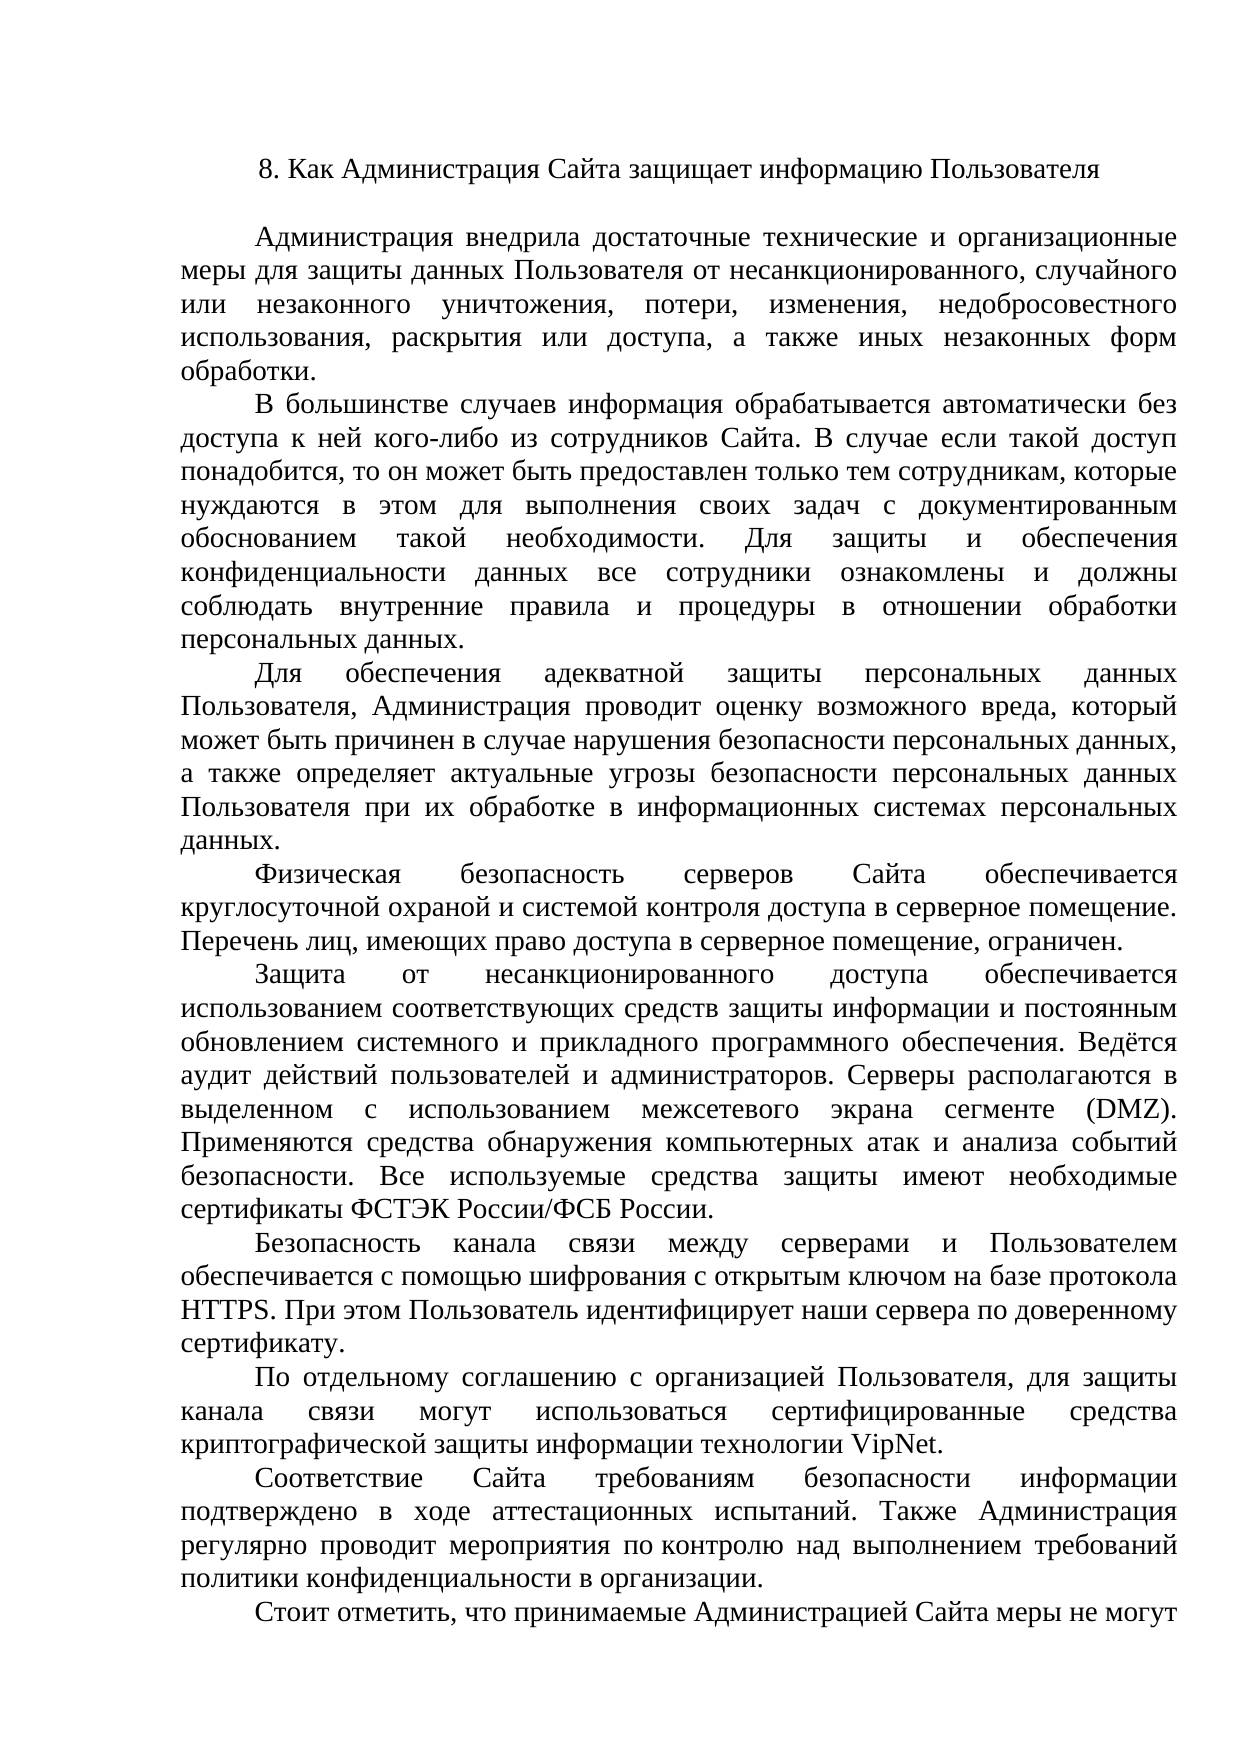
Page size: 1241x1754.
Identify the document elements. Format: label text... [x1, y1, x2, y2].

text Физическая безопасность серверов Сайта обеспечивается круглосуточной охраной и системой контроля доступа в серверное помещение. Перечень лиц, имеющих право доступа в серверное помещение, ограничен. [180, 856, 1178, 957]
text Безопасность канала связи между серверами и Пользователем обеспечивается с помощью шифрования с открытым ключом на базе протокола HTTPS. При этом Пользователь идентифицирует наши сервера по доверенному сертификату. [180, 1225, 1178, 1359]
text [180, 1594, 1178, 1627]
text Администрация внедрила достаточные технические и организационные меры для защиты данных Пользователя от несанкционированного, случайного или незаконного уничтожения, потери, изменения, недобросовестного использования, раскрытия или доступа, а также иных незаконных форм обработки. [180, 219, 1178, 386]
text Соответствие Сайта требованиям безопасности информации подтверждено в ходе аттестационных испытаний. Также Администрация регулярно проводит мероприятия по контролю над выполнением требований политики конфиденциальности в организации. [180, 1460, 1178, 1594]
text 8. Как Администрация Сайта защищает информацию Пользователя [180, 152, 1178, 219]
text По отдельному соглашению с организацией Пользователя, для защиты канала связи могут использоваться сертифицированные средства криптографической защиты информации технологии VipNet. [180, 1359, 1178, 1460]
text Защита от несанкционированного доступа обеспечивается использованием соответствующих средств защиты информации и постоянным обновлением системного и прикладного программного обеспечения. Ведётся аудит действий пользователей и администраторов. Серверы располагаются в выделенном с использованием межсетевого экрана сегменте (DMZ). Применяются средства обнаружения компьютерных атак и анализа событий безопасности. Все используемые средства защиты имеют необходимые сертификаты ФСТЭК России/ФСБ России. [180, 957, 1178, 1225]
text Для обеспечения адекватной защиты персональных данных Пользователя, Администрация проводит оценку возможного вреда, который может быть причинен в случае нарушения безопасности персональных данных, а также определяет актуальные угрозы безопасности персональных данных Пользователя при их обработке в информационных системах персональных данных. [180, 655, 1178, 856]
text В большинстве случаев информация обрабатывается автоматически без доступа к ней кого-либо из сотрудников Сайта. В случае если такой доступ понадобится, то он может быть предоставлен только тем сотрудникам, которые нуждаются в этом для выполнения своих задач с документированным обоснованием такой необходимости. Для защиты и обеспечения конфиденциальности данных все сотрудники ознакомлены и должны соблюдать внутренние правила и процедуры в отношении обработки персональных данных. [180, 386, 1178, 655]
